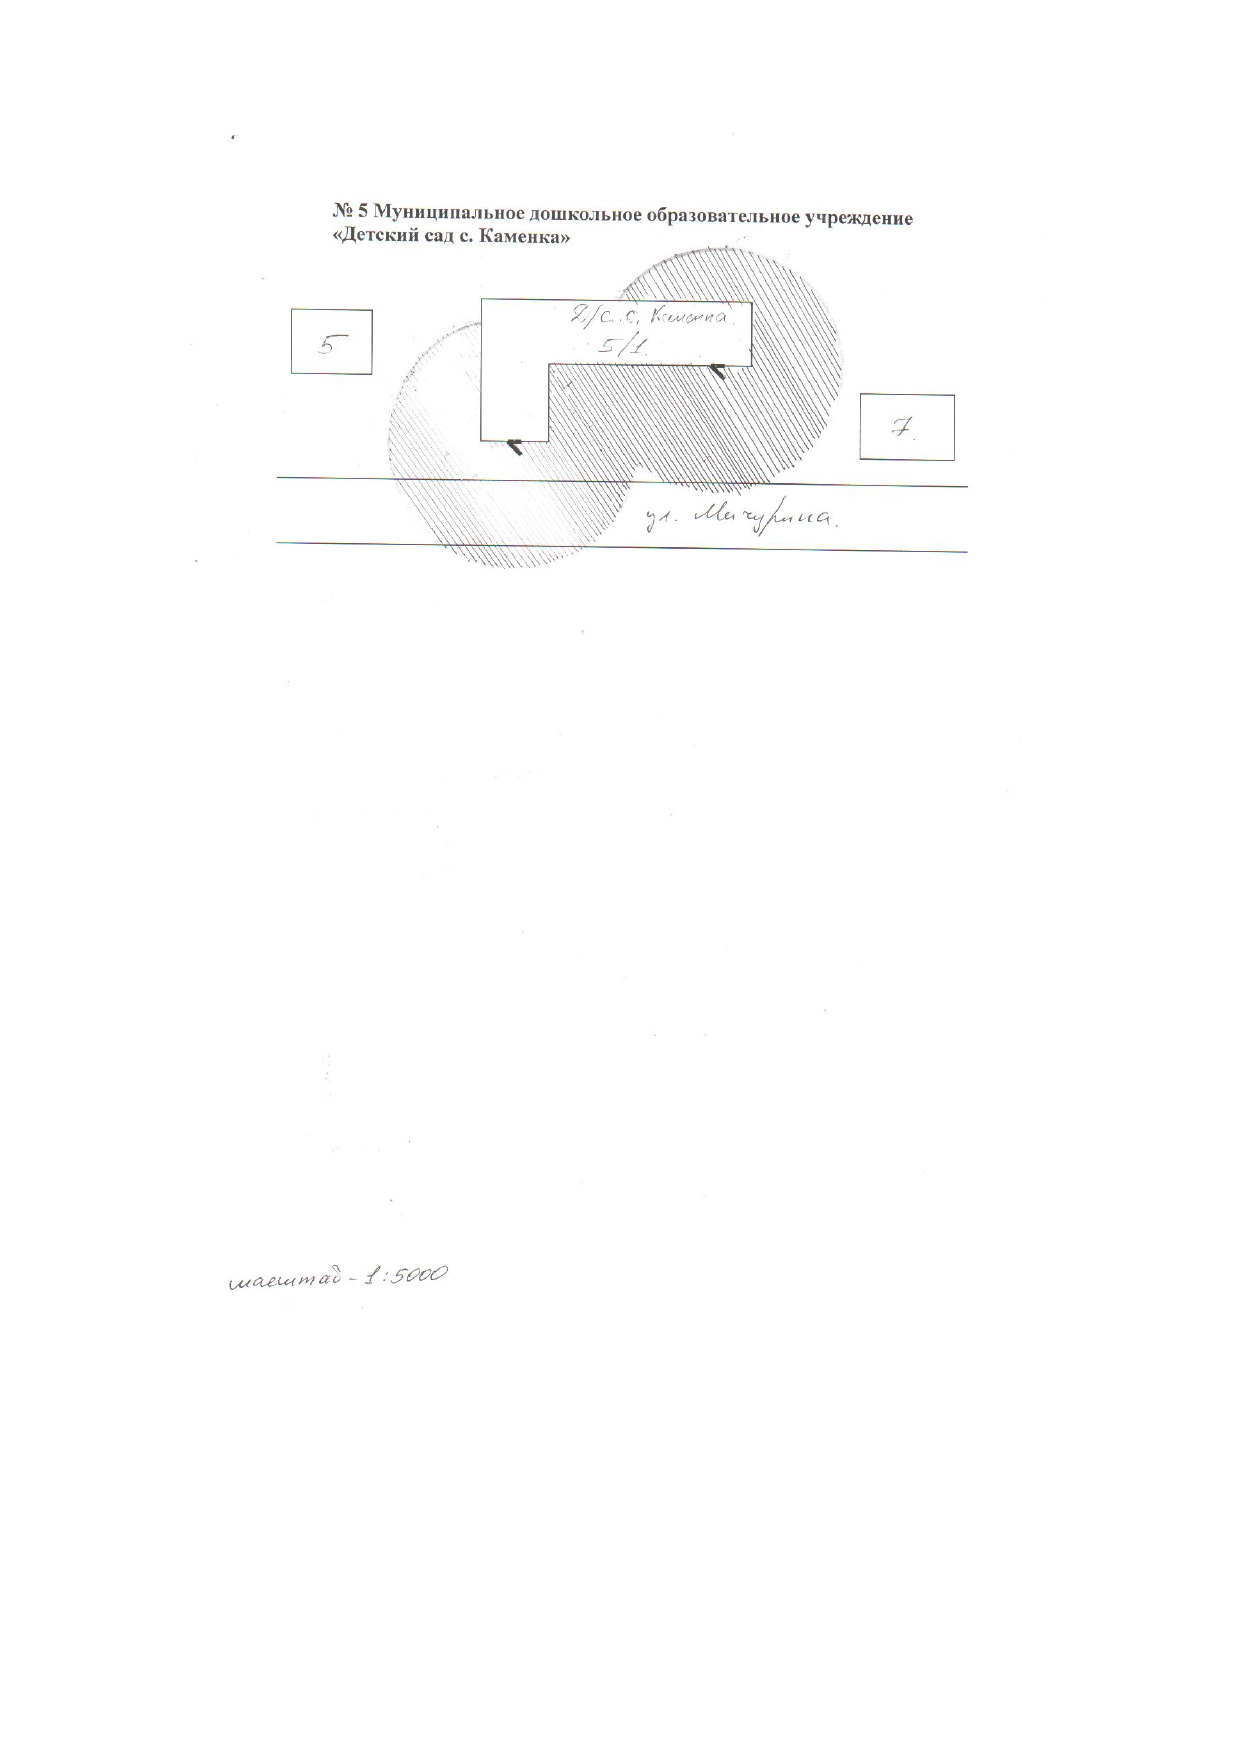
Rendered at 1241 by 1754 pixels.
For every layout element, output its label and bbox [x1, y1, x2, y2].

picture [177, 118, 1063, 1578]
